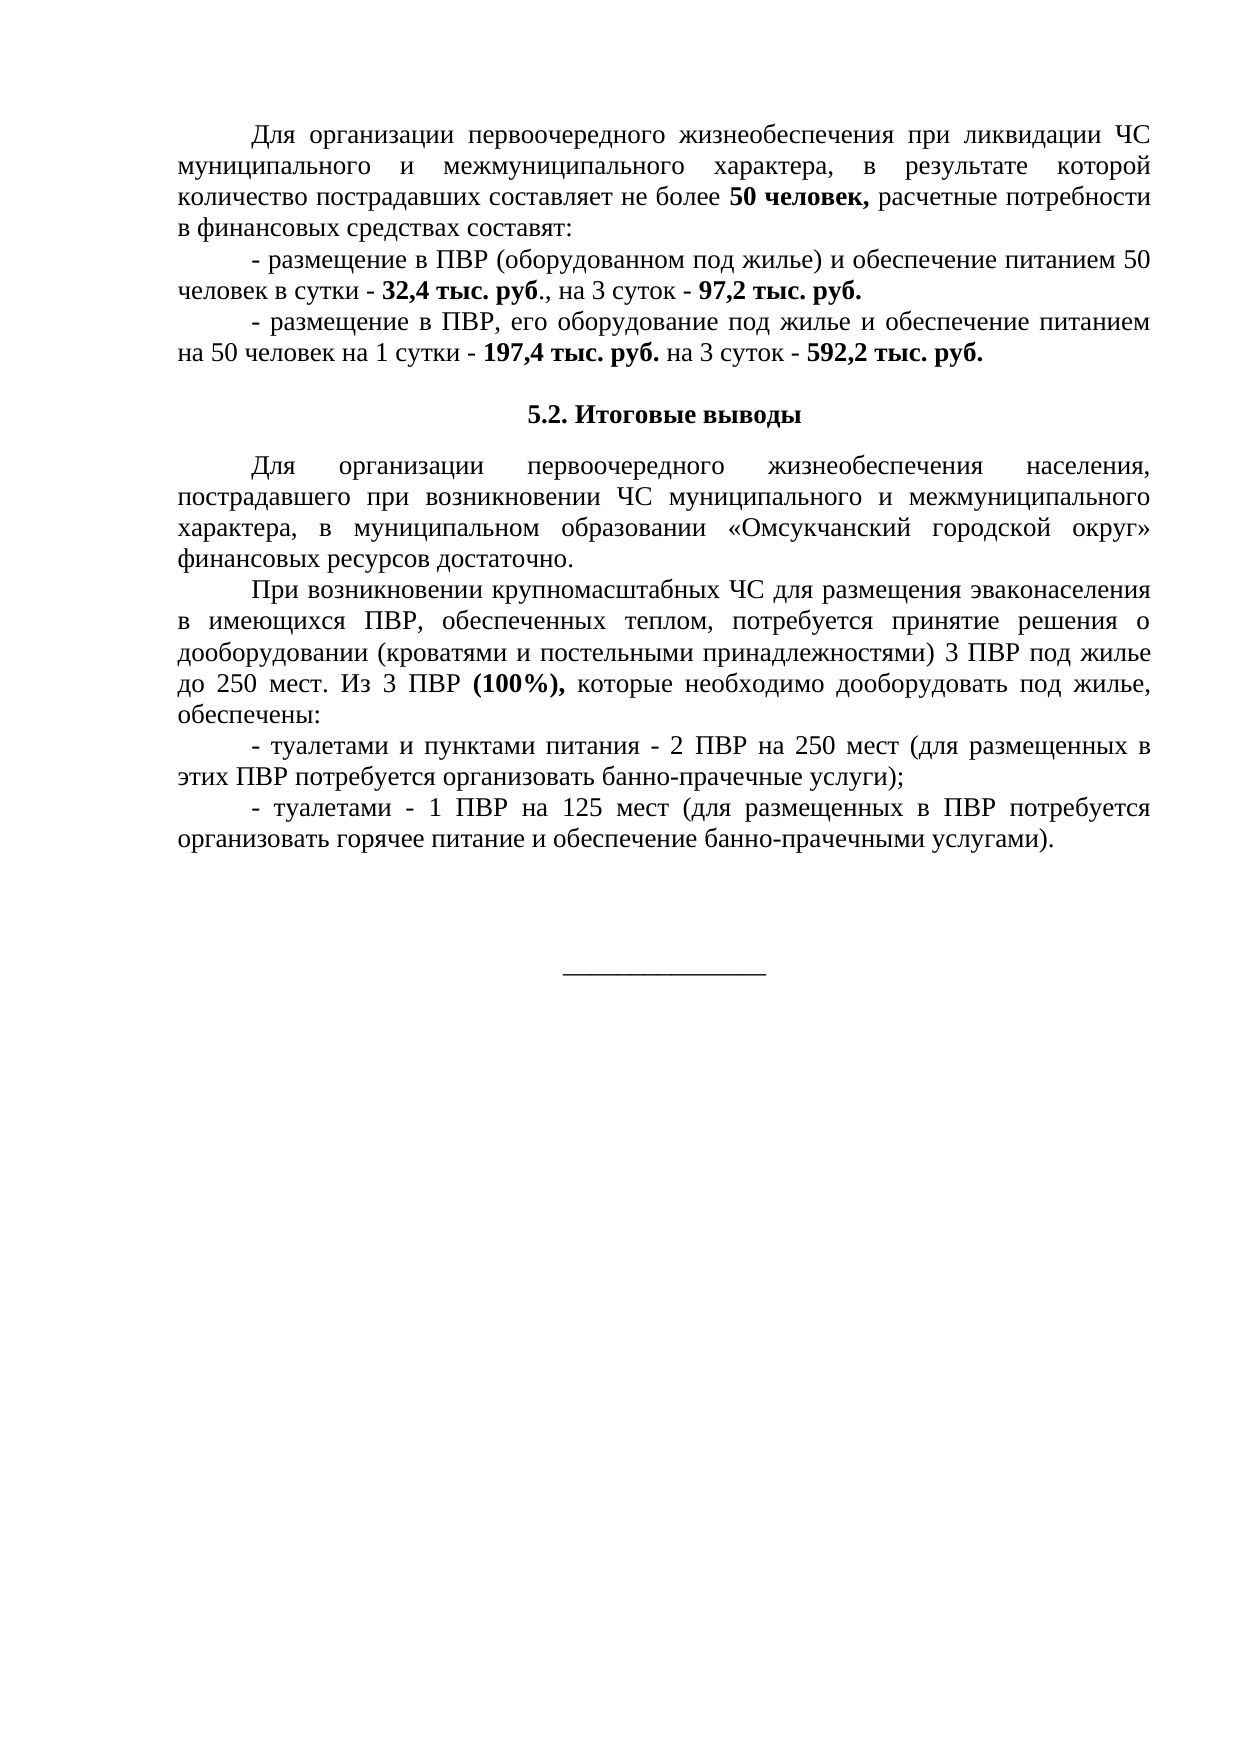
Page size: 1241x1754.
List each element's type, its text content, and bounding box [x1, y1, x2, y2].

text _______________ [177, 947, 1152, 978]
text - туалетами и пунктами питания - 2 ПВР на 250 мест (для размещенных в этих ПВР потребуется организовать банно-прачечные услуги); [177, 729, 1152, 791]
text - размещение в ПВР, его оборудование под жилье и обеспечение питанием на 50 человек на 1 сутки - 197,4 тыс. руб. на 3 суток - 592,2 тыс. руб. [177, 305, 1152, 367]
text 5.2. Итоговые выводы [177, 398, 1152, 429]
text - размещение в ПВР (оборудованном под жилье) и обеспечение питанием 50 человек в сутки - 32,4 тыс. руб., на 3 суток - 97,2 тыс. руб. [177, 243, 1152, 305]
text Для организации первоочередного жизнеобеспечения при ликвидации ЧС муниципального и межмуниципального характера, в результате которой количество пострадавших составляет не более 50 человек, расчетные потребности в финансовых средствах составят: [177, 118, 1152, 243]
text Для организации первоочередного жизнеобеспечения населения, пострадавшего при возникновении ЧС муниципального и межмуниципального характера, в муниципальном образовании «Омсукчанский городской округ» финансовых ресурсов достаточно. [177, 449, 1152, 573]
text - туалетами - 1 ПВР на 125 мест (для размещенных в ПВР потребуется организовать горячее питание и обеспечение банно-прачечными услугами). [177, 791, 1152, 854]
text При возникновении крупномасштабных ЧС для размещения эваконаселения в имеющихся ПВР, обеспеченных теплом, потребуется принятие решения о дооборудовании (кроватями и постельными принадлежностями) 3 ПВР под жилье до 250 мест. Из 3 ПВР (100%), которые необходимо дооборудовать под жилье, обеспечены: [177, 573, 1152, 729]
